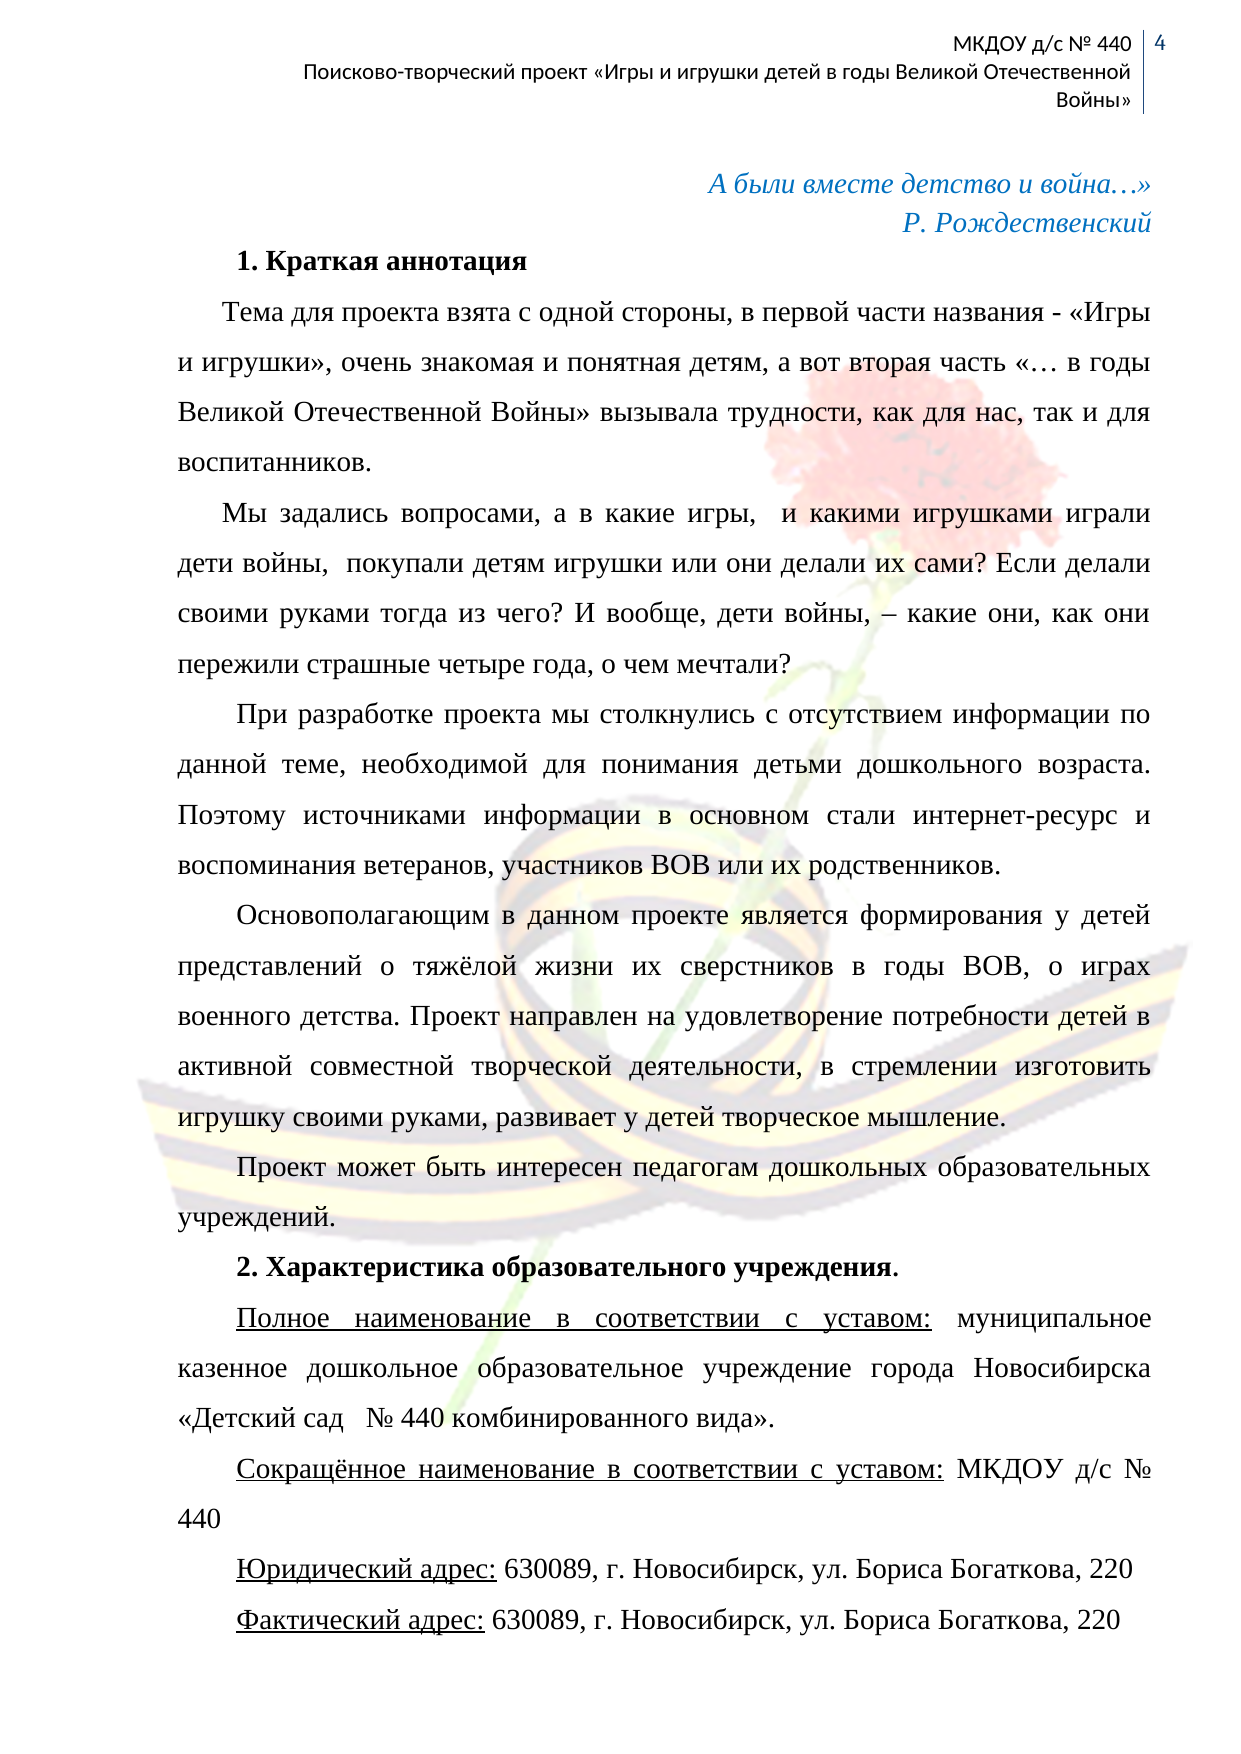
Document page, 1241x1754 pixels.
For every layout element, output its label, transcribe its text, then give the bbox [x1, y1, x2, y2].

text Фактический адрес: 630089, г. Новосибирск, ул. Бориса Богаткова, 220 [177, 1602, 1152, 1635]
text Юридический адрес: 630089, г. Новосибирск, ул. Бориса Богаткова, 220 [177, 1551, 1152, 1585]
text Сокращённое наименование в соответствии с уставом: МКДОУ д/с № 440 [177, 1451, 1152, 1535]
text Основополагающим в данном проекте является формирования у детей представлений о тяжёлой жизни их сверстников в годы ВОВ, о играх военного детства. Проект направлен на удовлетворение потребности детей в активной совместной творческой деятельности, в стремлении изготовить игрушку своими руками, развивает у детей творческое мышление. [177, 897, 1152, 1132]
text Р. Рождественский [177, 205, 1152, 238]
text Полное наименование в соответствии с уставом: муниципальное казенное дошкольное образовательное учреждение города Новосибирска «Детский сад № 440 комбинированного вида». [177, 1300, 1152, 1434]
text При разработке проекта мы столкнулись с отсутствием информации по данной теме, необходимой для понимания детьми дошкольного возраста. Поэтому источниками информации в основном стали интернет-ресурс и воспоминания ветеранов, участников ВОВ или их родственников. [177, 696, 1152, 881]
text Проект может быть интересен педагогам дошкольных образовательных учреждений. [177, 1149, 1152, 1233]
text А были вместе детство и война…» [177, 166, 1152, 200]
text 1. Краткая аннотация [177, 243, 1152, 277]
text 2. Характеристика образовательного учреждения. [177, 1249, 1152, 1283]
text Тема для проекта взята с одной стороны, в первой части названия - «Игры и игрушки», очень знакомая и понятная детям, а вот вторая часть «… в годы Великой Отечественной Войны» вызывала трудности, как для нас, так и для воспитанников. [177, 294, 1152, 478]
text Мы задались вопросами, а в какие игры, и какими игрушками играли дети войны, покупали детям игрушки или они делали их сами? Если делали своими руками тогда из чего? И вообще, дети войны, – какие они, как они пережили страшные четыре года, о чем мечтали? [177, 495, 1152, 679]
